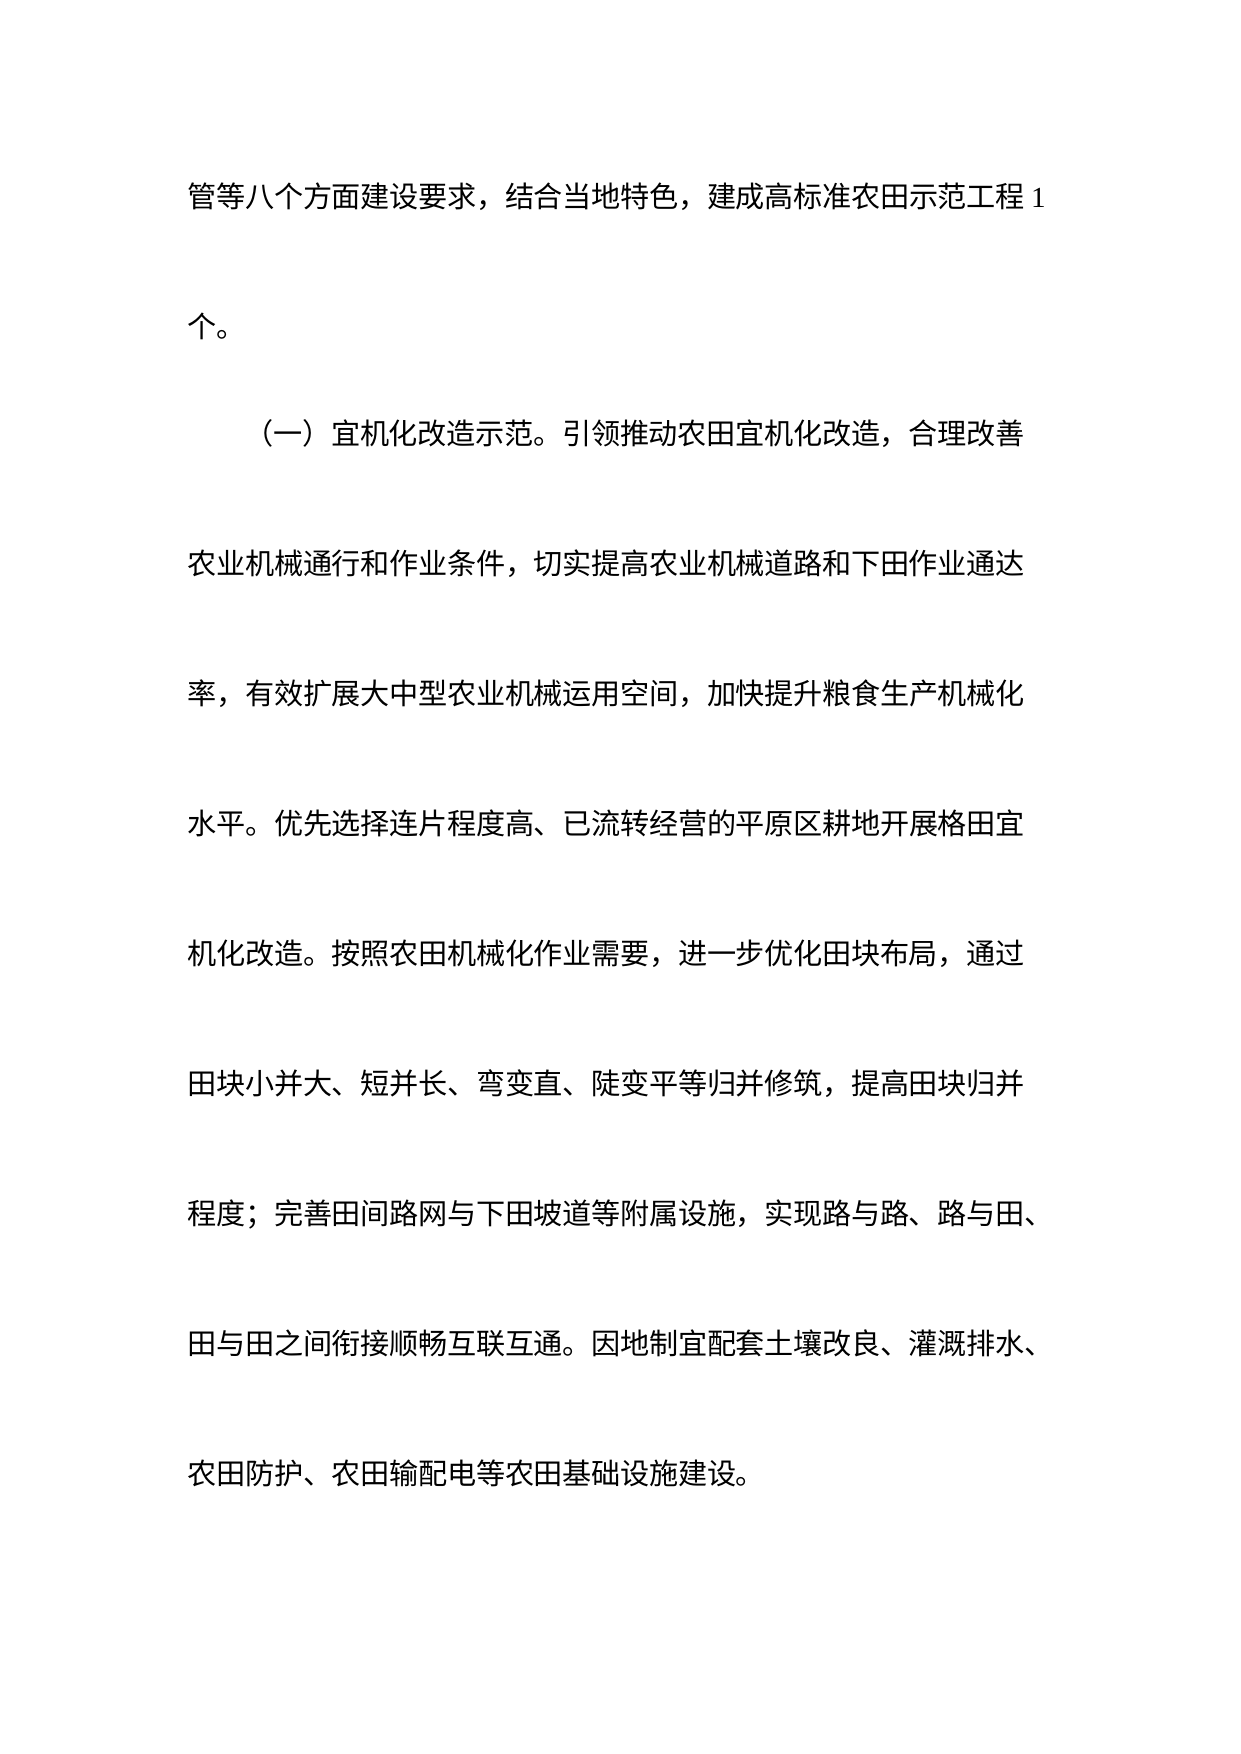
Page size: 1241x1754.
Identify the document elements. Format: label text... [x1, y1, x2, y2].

text （一）宜机化改造示范。引领推动农田宜机化改造，合理改善农业机械通行和作业条件，切实提高农业机械道路和下田作业通达率，有效扩展大中型农业机械运用空间，加快提升粮食生产机械化水平。优先选择连片程度高、已流转经营的平原区耕地开展格田宜机化改造。按照农田机械化作业需要，进一步优化田块布局，通过田块小并大、短并长、弯变直、陡变平等归并修筑，提高田块归并程度；完善田间路网与下田坡道等附属设施，实现路与路、路与田、田与田之间衔接顺畅互联互通。因地制宜配套土壤改良、灌溉排水、农田防护、农田输配电等农田基础设施建设。 [187, 399, 1053, 1504]
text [187, 162, 1053, 357]
